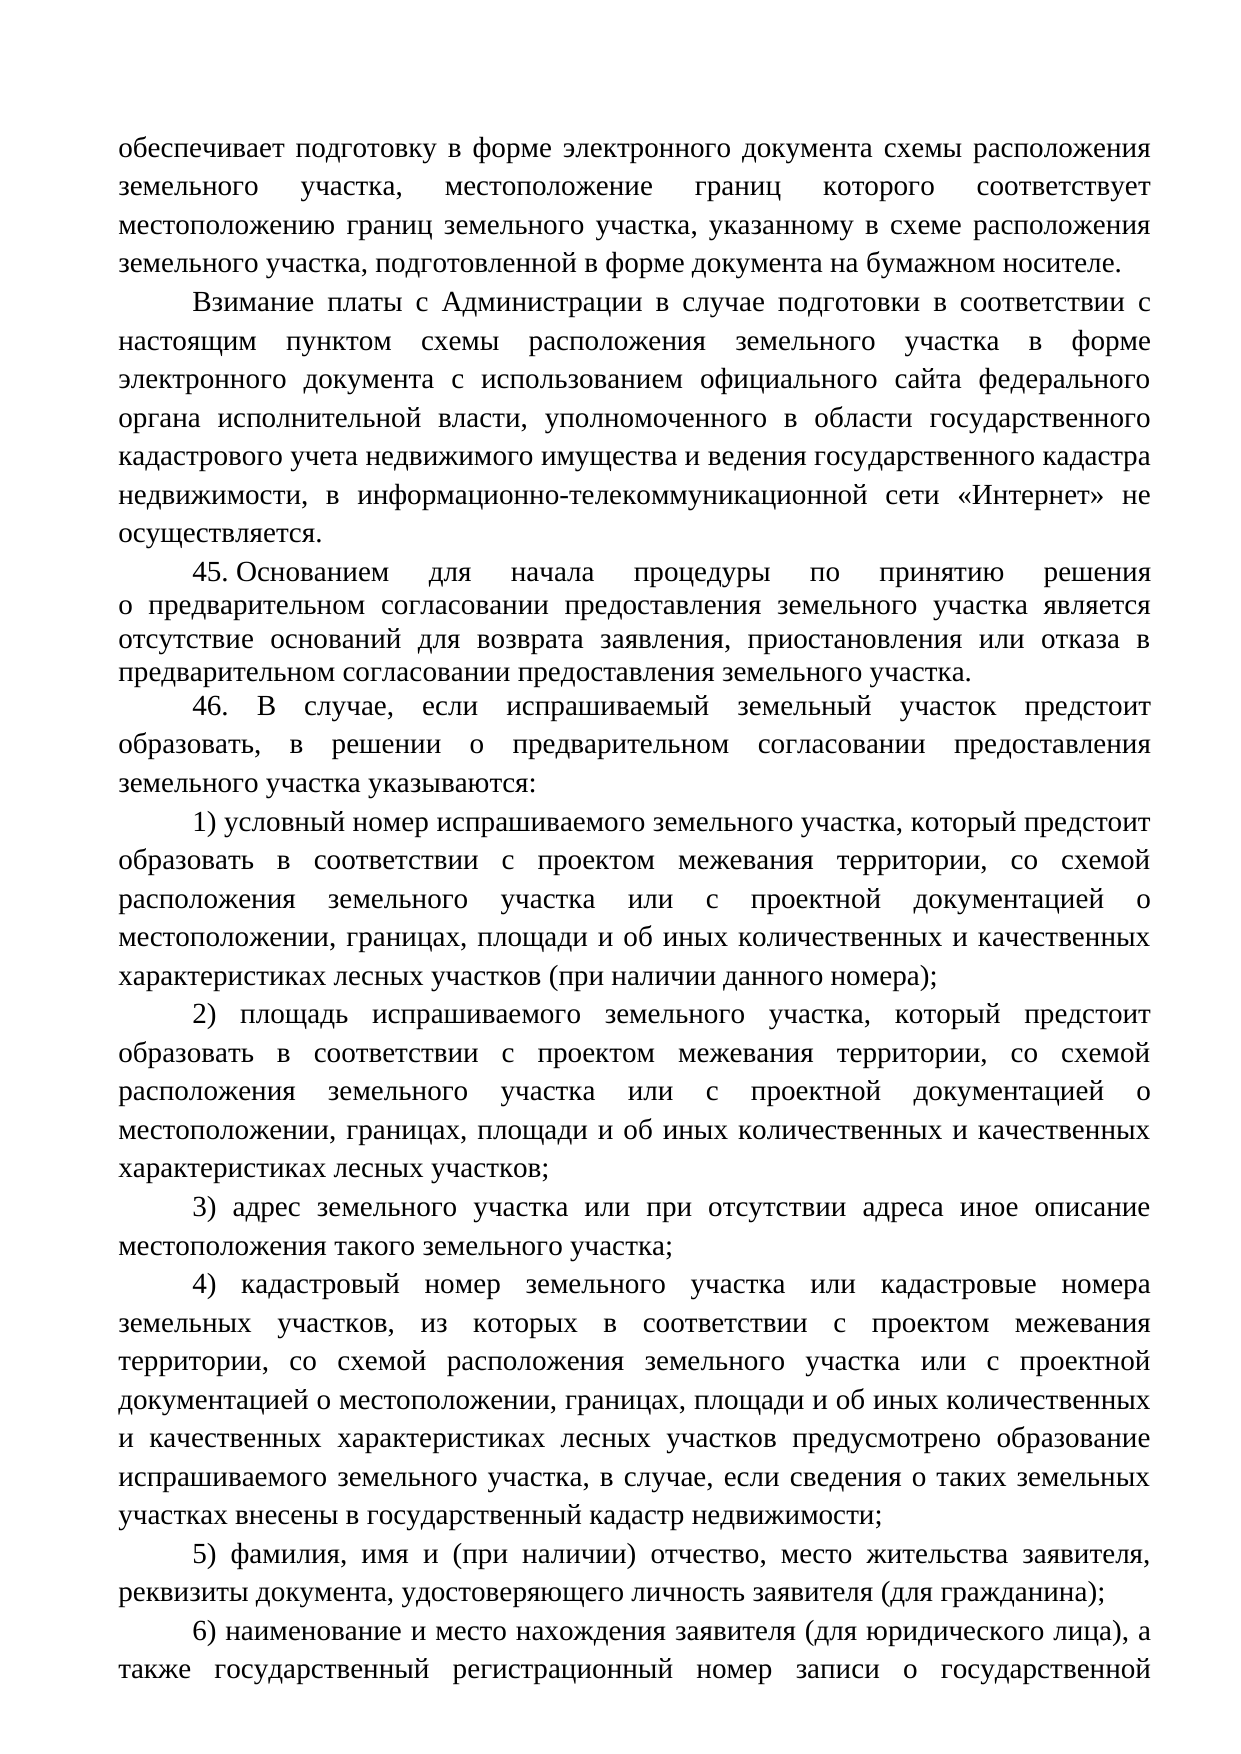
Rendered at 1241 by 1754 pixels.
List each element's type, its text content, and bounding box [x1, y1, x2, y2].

text 45. Основанием для начала процедуры по принятию решения о предварительном согласовании предоставления земельного участка является отсутствие оснований для возврата заявления, приостановления или отказа в предварительном согласовании предоставления земельного участка. [118, 554, 1152, 688]
text 46. В случае, если испрашиваемый земельный участок предстоит образовать, в решении о предварительном согласовании предоставления земельного участка указываются: [118, 688, 1152, 799]
text 5) фамилия, имя и (при наличии) отчество, место жительства заявителя, реквизиты документа, удостоверяющего личность заявителя (для гражданина); [118, 1536, 1152, 1608]
text 3) адрес земельного участка или при отсутствии адреса иное описание местоположения такого земельного участка; [118, 1189, 1152, 1261]
text 2) площадь испрашиваемого земельного участка, который предстоит образовать в соответствии с проектом межевания территории, со схемой расположения земельного участка или с проектной документацией о местоположении, границах, площади и об иных количественных и качественных характеристиках лесных участков; [118, 996, 1152, 1184]
text Взимание платы с Администрации в случае подготовки в соответствии с настоящим пунктом схемы расположения земельного участка в форме электронного документа с использованием официального сайта федерального органа исполнительной власти, уполномоченного в области государственного кадастрового учета недвижимого имущества и ведения государственного кадастра недвижимости, в информационно-телекоммуникационной сети «Интернет» не осуществляется. [118, 284, 1152, 549]
text 4) кадастровый номер земельного участка или кадастровые номера земельных участков, из которых в соответствии с проектом межевания территории, со схемой расположения земельного участка или с проектной документацией о местоположении, границах, площади и об иных количественных и качественных характеристиках лесных участков предусмотрено образование испрашиваемого земельного участка, в случае, если сведения о таких земельных участках внесены в государственный кадастр недвижимости; [118, 1266, 1152, 1531]
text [118, 1613, 1152, 1685]
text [118, 130, 1152, 279]
text 1) условный номер испрашиваемого земельного участка, который предстоит образовать в соответствии с проектом межевания территории, со схемой расположения земельного участка или с проектной документацией о местоположении, границах, площади и об иных количественных и качественных характеристиках лесных участков (при наличии данного номера); [118, 804, 1152, 991]
